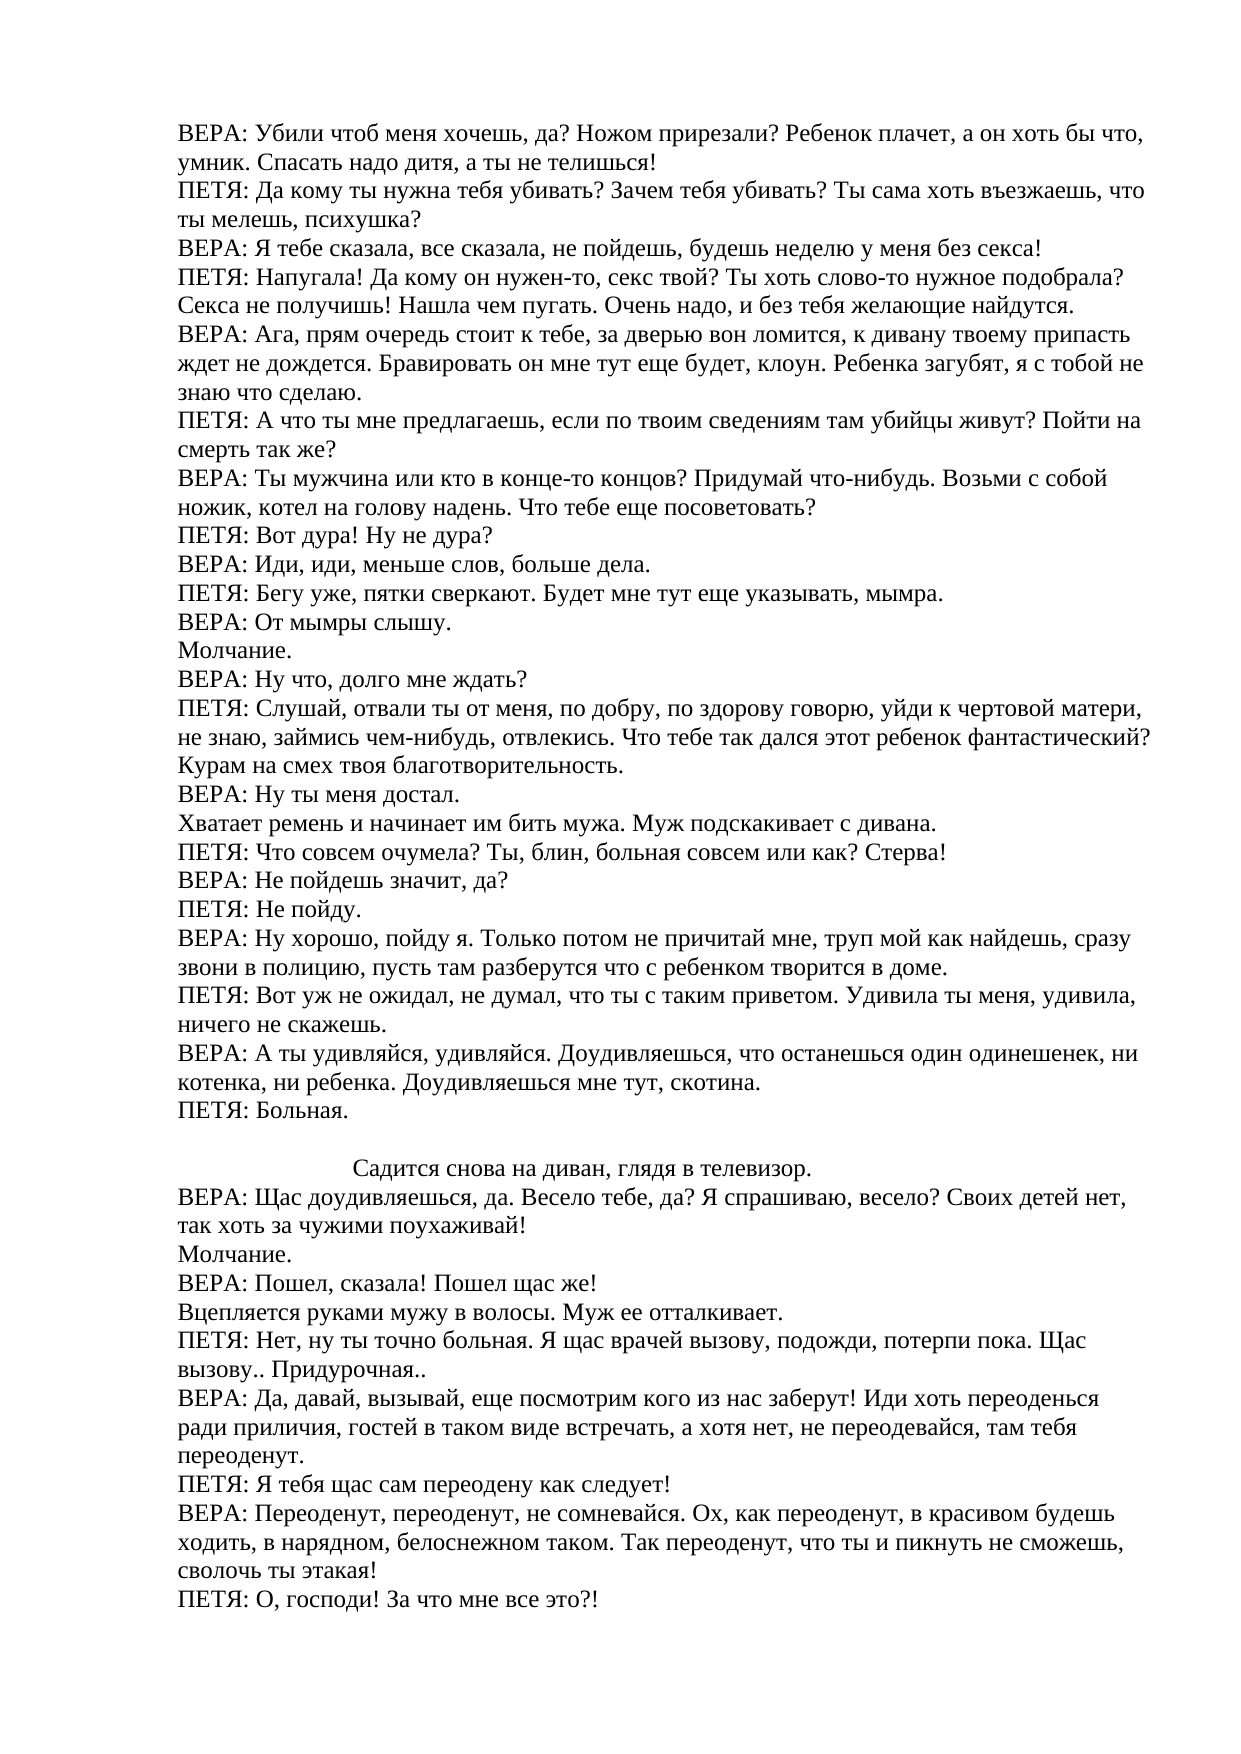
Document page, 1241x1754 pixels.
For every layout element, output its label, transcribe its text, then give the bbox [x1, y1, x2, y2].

text ПЕТЯ: Вот уж не ожидал, не думал, что ты с таким приветом. Удивила ты меня, удивила, ничего не скажешь. [177, 981, 1152, 1038]
text Вцепляется руками мужу в волосы. Муж ее отталкивает. [177, 1297, 1152, 1326]
text ПЕТЯ: Больная. [177, 1096, 1152, 1124]
text ВЕРА: Ну что, долго мне ждать? [177, 664, 1152, 693]
text ПЕТЯ: Напугала! Да кому он нужен-то, секс твой? Ты хоть слово-то нужное подобрала? Секса не получишь! Нашла чем пугать. Очень надо, и без тебя желающие найдутся. [177, 262, 1152, 319]
text ВЕРА: Пошел, сказала! Пошел щас же! [177, 1268, 1152, 1297]
text ВЕРА: Ну ты меня достал. [177, 779, 1152, 808]
text ПЕТЯ: Слушай, отвали ты от меня, по добру, по здорову говорю, уйди к чертовой матери, не знаю, займись чем-нибудь, отвлекись. Что тебе так дался этот ребенок фантастический? Курам на смех твоя благотворительность. [177, 693, 1152, 779]
text ВЕРА: Переоденут, переоденут, не сомневайся. Ох, как переоденут, в красивом будешь ходить, в нарядном, белоснежном таком. Так переоденут, что ты и пикнуть не сможешь, сволочь ты этакая! [177, 1498, 1152, 1584]
text ПЕТЯ: Нет, ну ты точно больная. Я щас врачей вызову, подожди, потерпи пока. Щас вызову.. Придурочная.. [177, 1326, 1152, 1383]
text ПЕТЯ: Да кому ты нужна тебя убивать? Зачем тебя убивать? Ты сама хоть въезжаешь, что ты мелешь, психушка? [177, 176, 1152, 233]
text Садится снова на диван, глядя в телевизор. [177, 1153, 1152, 1182]
text Молчание. [177, 1239, 1152, 1268]
text ПЕТЯ: Что совсем очумела? Ты, блин, больная совсем или как? Стерва! [177, 837, 1152, 866]
text ПЕТЯ: А что ты мне предлагаешь, если по твоим сведениям там убийцы живут? Пойти на смерть так же? [177, 406, 1152, 463]
text ВЕРА: Щас доудивляешься, да. Весело тебе, да? Я спрашиваю, весело? Своих детей нет, так хоть за чужими поухаживай! [177, 1182, 1152, 1239]
text ВЕРА: Убили чтоб меня хочешь, да? Ножом прирезали? Ребенок плачет, а он хоть бы что, умник. Спасать надо дитя, а ты не телишься! [177, 118, 1152, 176]
text ВЕРА: Ну хорошо, пойду я. Только потом не причитай мне, труп мой как найдешь, сразу звони в полицию, пусть там разберутся что с ребенком творится в доме. [177, 923, 1152, 981]
text ПЕТЯ: О, господи! За что мне все это?! [177, 1584, 1152, 1613]
text ВЕРА: А ты удивляйся, удивляйся. Доудивляешься, что останешься один одинешенек, ни котенка, ни ребенка. Доудивляешься мне тут, скотина. [177, 1038, 1152, 1096]
text Хватает ремень и начинает им бить мужа. Муж подскакивает с дивана. [177, 808, 1152, 837]
text ПЕТЯ: Бегу уже, пятки сверкают. Будет мне тут еще указывать, мымра. [177, 578, 1152, 607]
text ПЕТЯ: Вот дура! Ну не дура? [177, 521, 1152, 549]
text ПЕТЯ: Не пойду. [177, 894, 1152, 923]
text ВЕРА: Иди, иди, меньше слов, больше дела. [177, 549, 1152, 578]
text Молчание. [177, 636, 1152, 664]
text ВЕРА: Ага, прям очередь стоит к тебе, за дверью вон ломится, к дивану твоему припасть ждет не дождется. Бравировать он мне тут еще будет, клоун. Ребенка загубят, я с тобой не знаю что сделаю. [177, 319, 1152, 406]
text ВЕРА: От мымры слышу. [177, 607, 1152, 636]
text ВЕРА: Да, давай, вызывай, еще посмотрим кого из нас заберут! Иди хоть переоденься ради приличия, гостей в таком виде встречать, а хотя нет, не переодевайся, там тебя переоденут. [177, 1383, 1152, 1469]
text ВЕРА: Я тебе сказала, все сказала, не пойдешь, будешь неделю у меня без секса! [177, 233, 1152, 262]
text ПЕТЯ: Я тебя щас сам переодену как следует! [177, 1469, 1152, 1498]
text ВЕРА: Ты мужчина или кто в конце-то концов? Придумай что-нибудь. Возьми с собой ножик, котел на голову надень. Что тебе еще посоветовать? [177, 463, 1152, 521]
text ВЕРА: Не пойдешь значит, да? [177, 866, 1152, 894]
